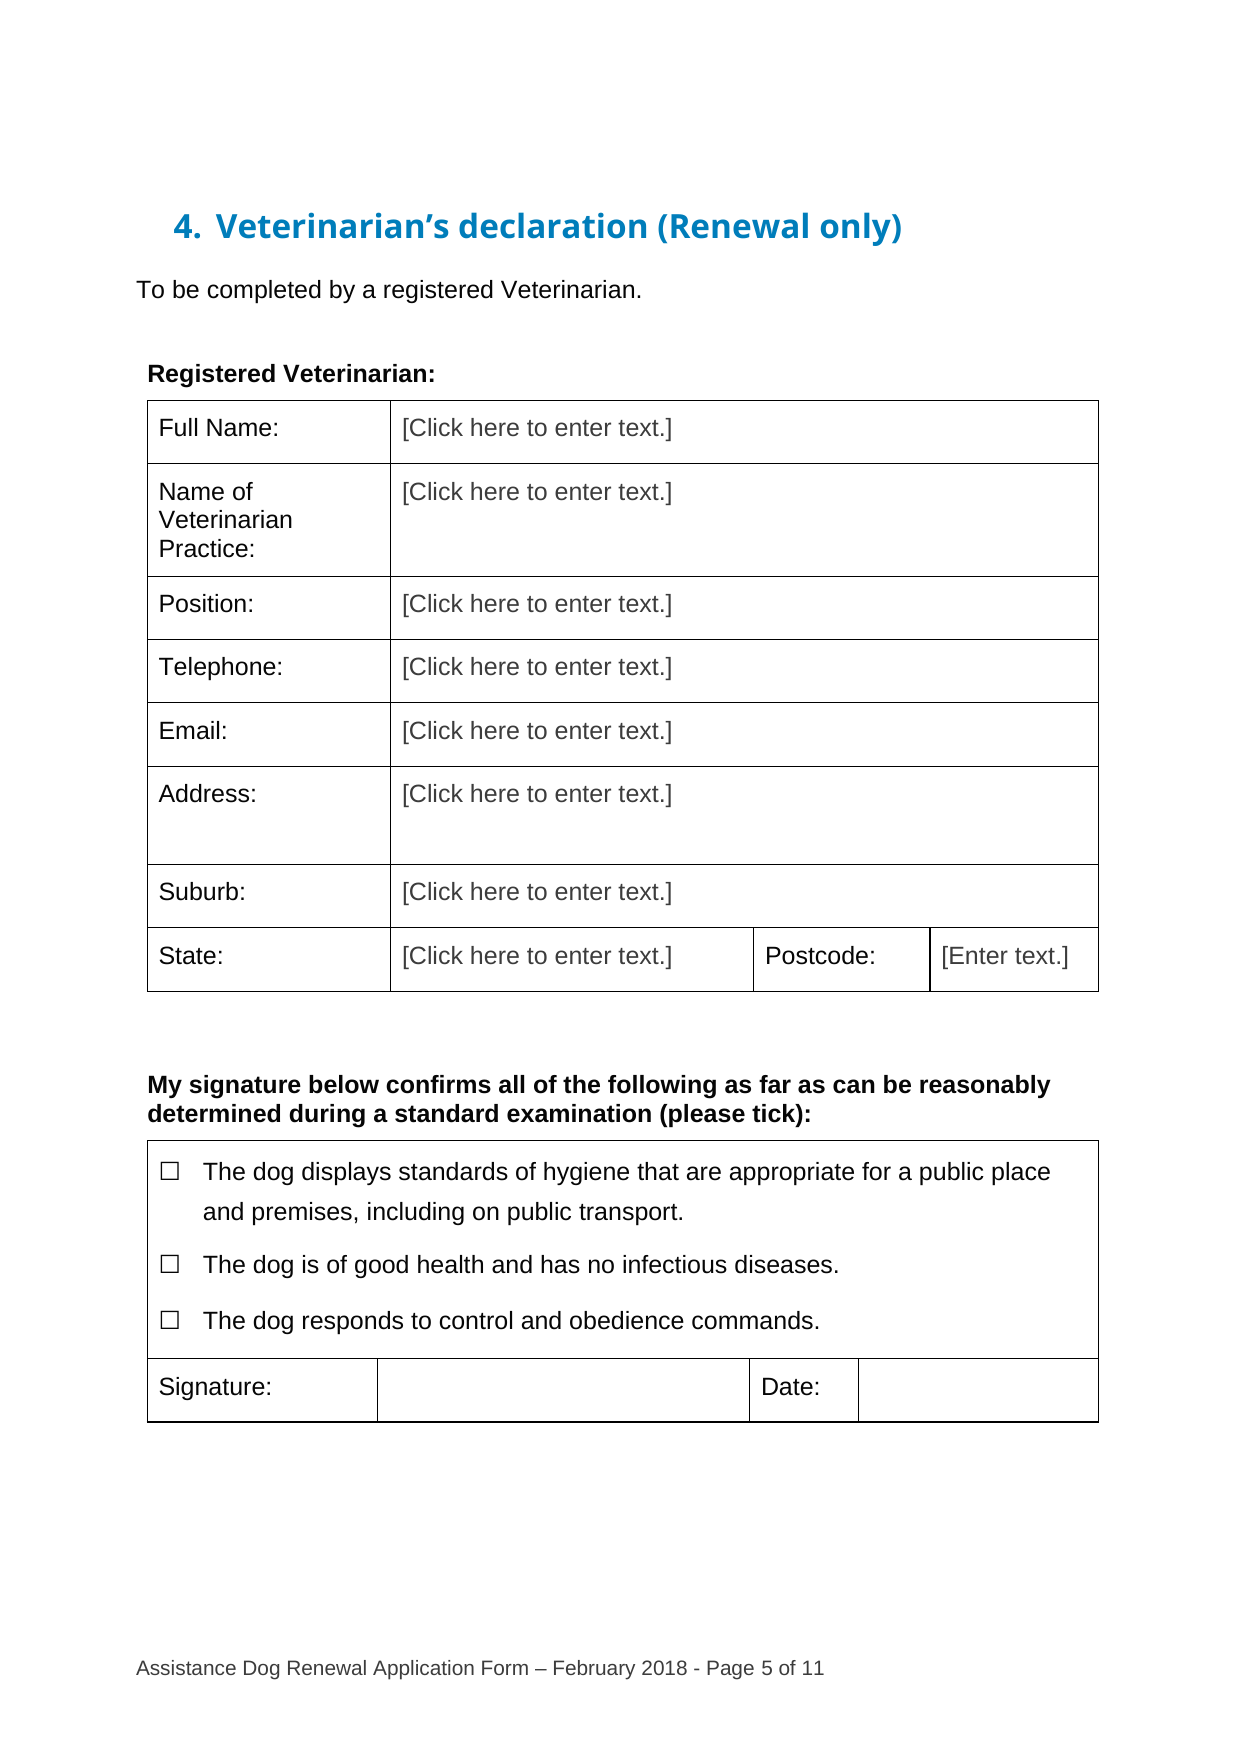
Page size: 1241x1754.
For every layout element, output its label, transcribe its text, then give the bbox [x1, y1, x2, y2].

table_header Registered Veterinarian: [147, 334, 1098, 400]
table_cell Address: [148, 767, 390, 864]
table_cell Postcode: [754, 928, 929, 991]
table_cell Suburb: [148, 865, 390, 927]
table_cell Full Name: [148, 401, 390, 463]
table_cell Date: [750, 1359, 858, 1421]
table_cell Email: [148, 703, 390, 766]
table_cell Name of Veterinarian Practice: [148, 464, 390, 576]
table_cell Position: [148, 577, 390, 639]
subtitle Veterinarian’s declaration (Renewal only) [173, 202, 1104, 248]
table_cell Telephone: [148, 640, 390, 702]
text To be completed by a registered Veterinarian. [136, 276, 1104, 304]
table_cell My signature below confirms all of the following as far as can be reasonably determined during a standard examination (please tick): [147, 992, 1098, 1140]
table_cell [378, 1359, 749, 1421]
table_cell [859, 1359, 1098, 1421]
table_cell The dog displays standards of hygiene that are appropriate for a public place and premises, including on public transport. The dog is of good health and has no infectious diseases. The dog responds to control and obedience commands. [148, 1141, 1098, 1358]
table_cell Signature: [148, 1359, 377, 1421]
table_cell State: [148, 928, 390, 991]
